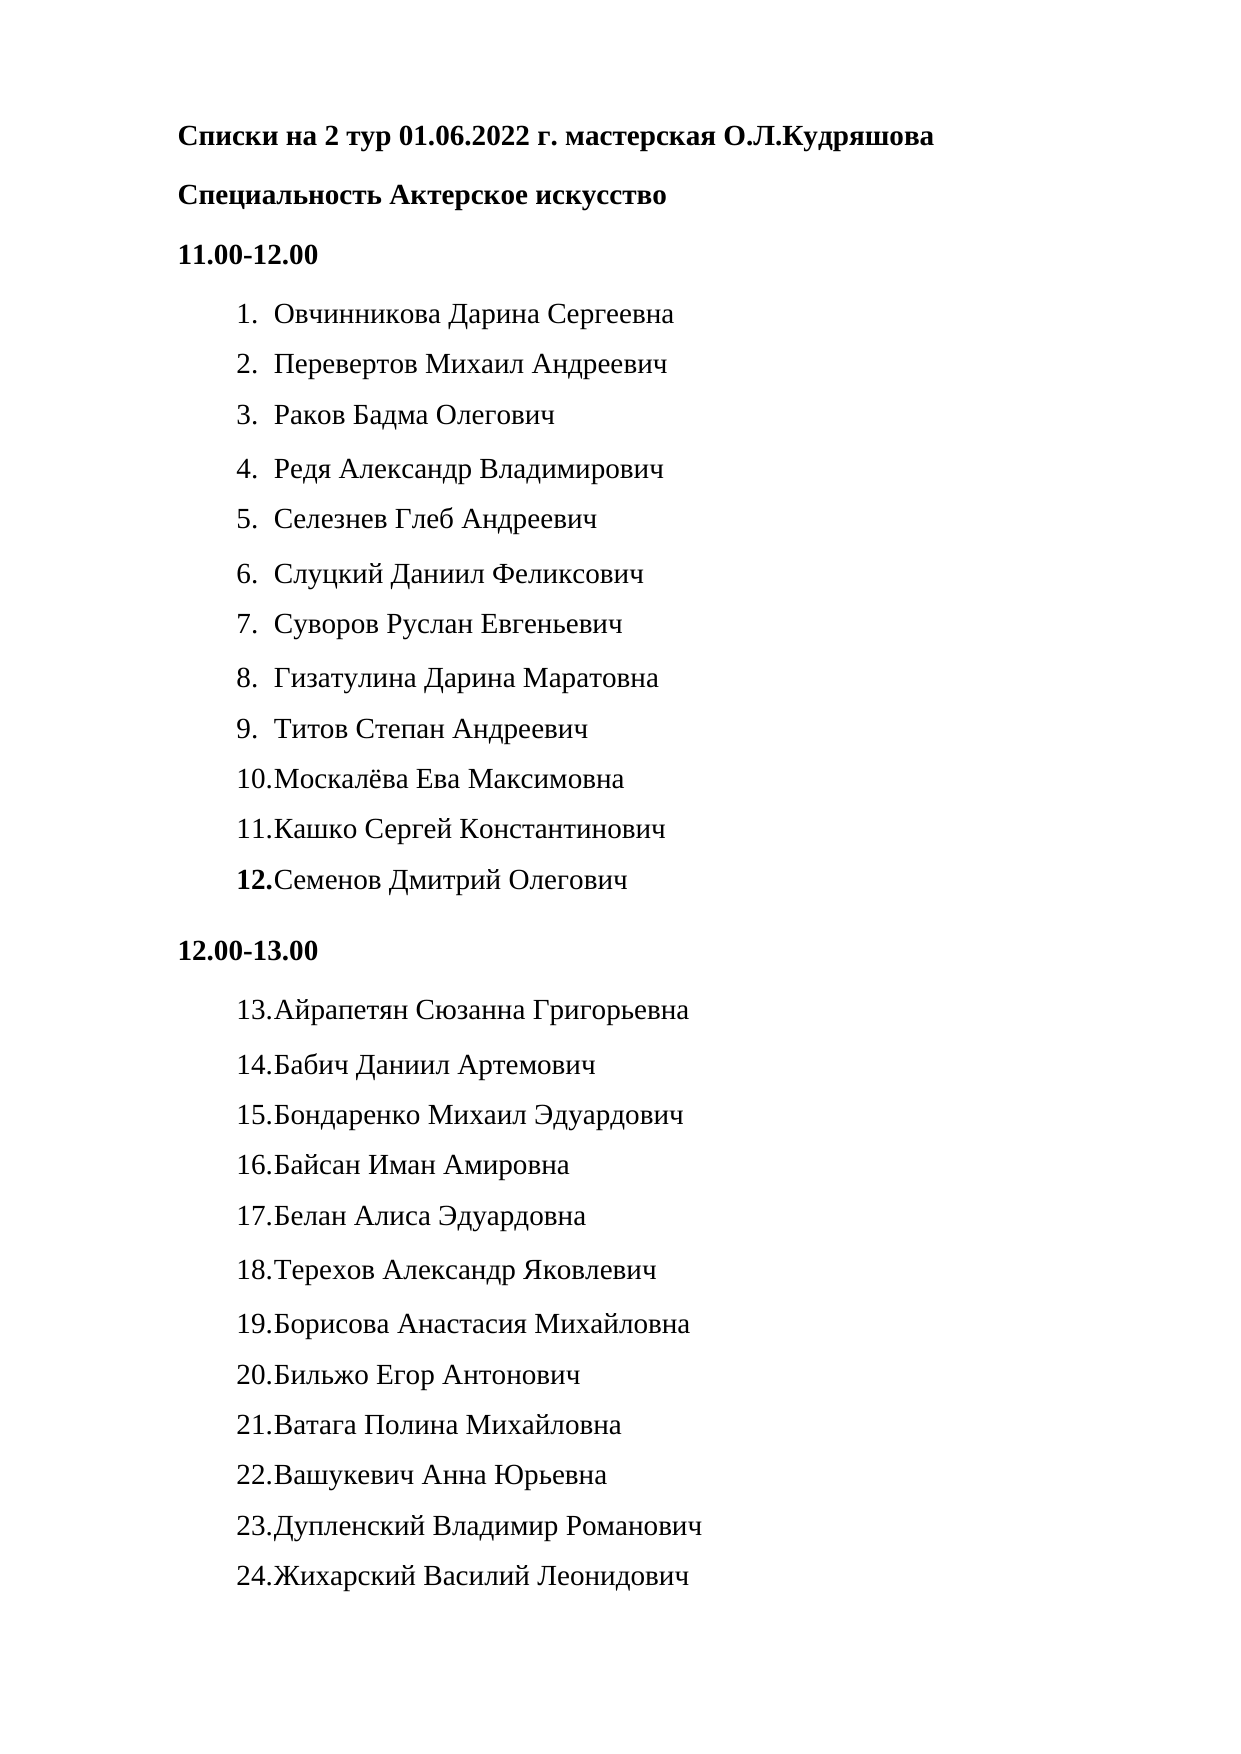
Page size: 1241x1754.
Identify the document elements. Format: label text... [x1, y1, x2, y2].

list Перевертов Михаил Андреевич [236, 347, 1152, 380]
list Борисова Анастасия Михайловна [236, 1306, 1152, 1340]
list Дупленский Владимир Романович [236, 1508, 1152, 1541]
list Суворов Руслан Евгеньевич [236, 606, 1152, 640]
list Айрапетян Сюзанна Григорьевна [236, 992, 1152, 1026]
list Москалёва Ева Максимовна [236, 761, 1152, 795]
list Ватага Полина Михайловна [236, 1407, 1152, 1441]
list Редя Александр Владимирович [236, 451, 1152, 485]
list Вашукевич Анна Юрьевна [236, 1457, 1152, 1491]
list Байсан Иман Амировна [236, 1147, 1152, 1181]
text 11.00-12.00 [177, 237, 1152, 270]
list Гизатулина Дарина Маратовна [236, 661, 1152, 694]
text 12.00-13.00 [177, 933, 1152, 967]
list Терехов Александр Яковлевич [236, 1252, 1152, 1286]
text Специальность Актерское искусство [177, 177, 1152, 211]
list Бильжо Егор Антонович [236, 1357, 1152, 1390]
list Бабич Даниил Артемович [236, 1047, 1152, 1080]
list Овчинникова Дарина Сергеевна [236, 296, 1152, 330]
list Раков Бадма Олегович [236, 397, 1152, 430]
list Белан Алиса Эдуардовна [236, 1198, 1152, 1231]
list Бондаренко Михаил Эдуардович [236, 1097, 1152, 1131]
list Жихарский Василий Леонидович [236, 1558, 1152, 1592]
list Титов Степан Андреевич [236, 711, 1152, 744]
list Семенов Дмитрий Олегович [236, 862, 1152, 895]
list Селезнев Глеб Андреевич [236, 502, 1152, 535]
text Списки на 2 тур 01.06.2022 г. мастерская О.Л.Кудряшова [177, 118, 1152, 152]
list Кашко Сергей Константинович [236, 812, 1152, 845]
list Слуцкий Даниил Феликсович [236, 556, 1152, 589]
